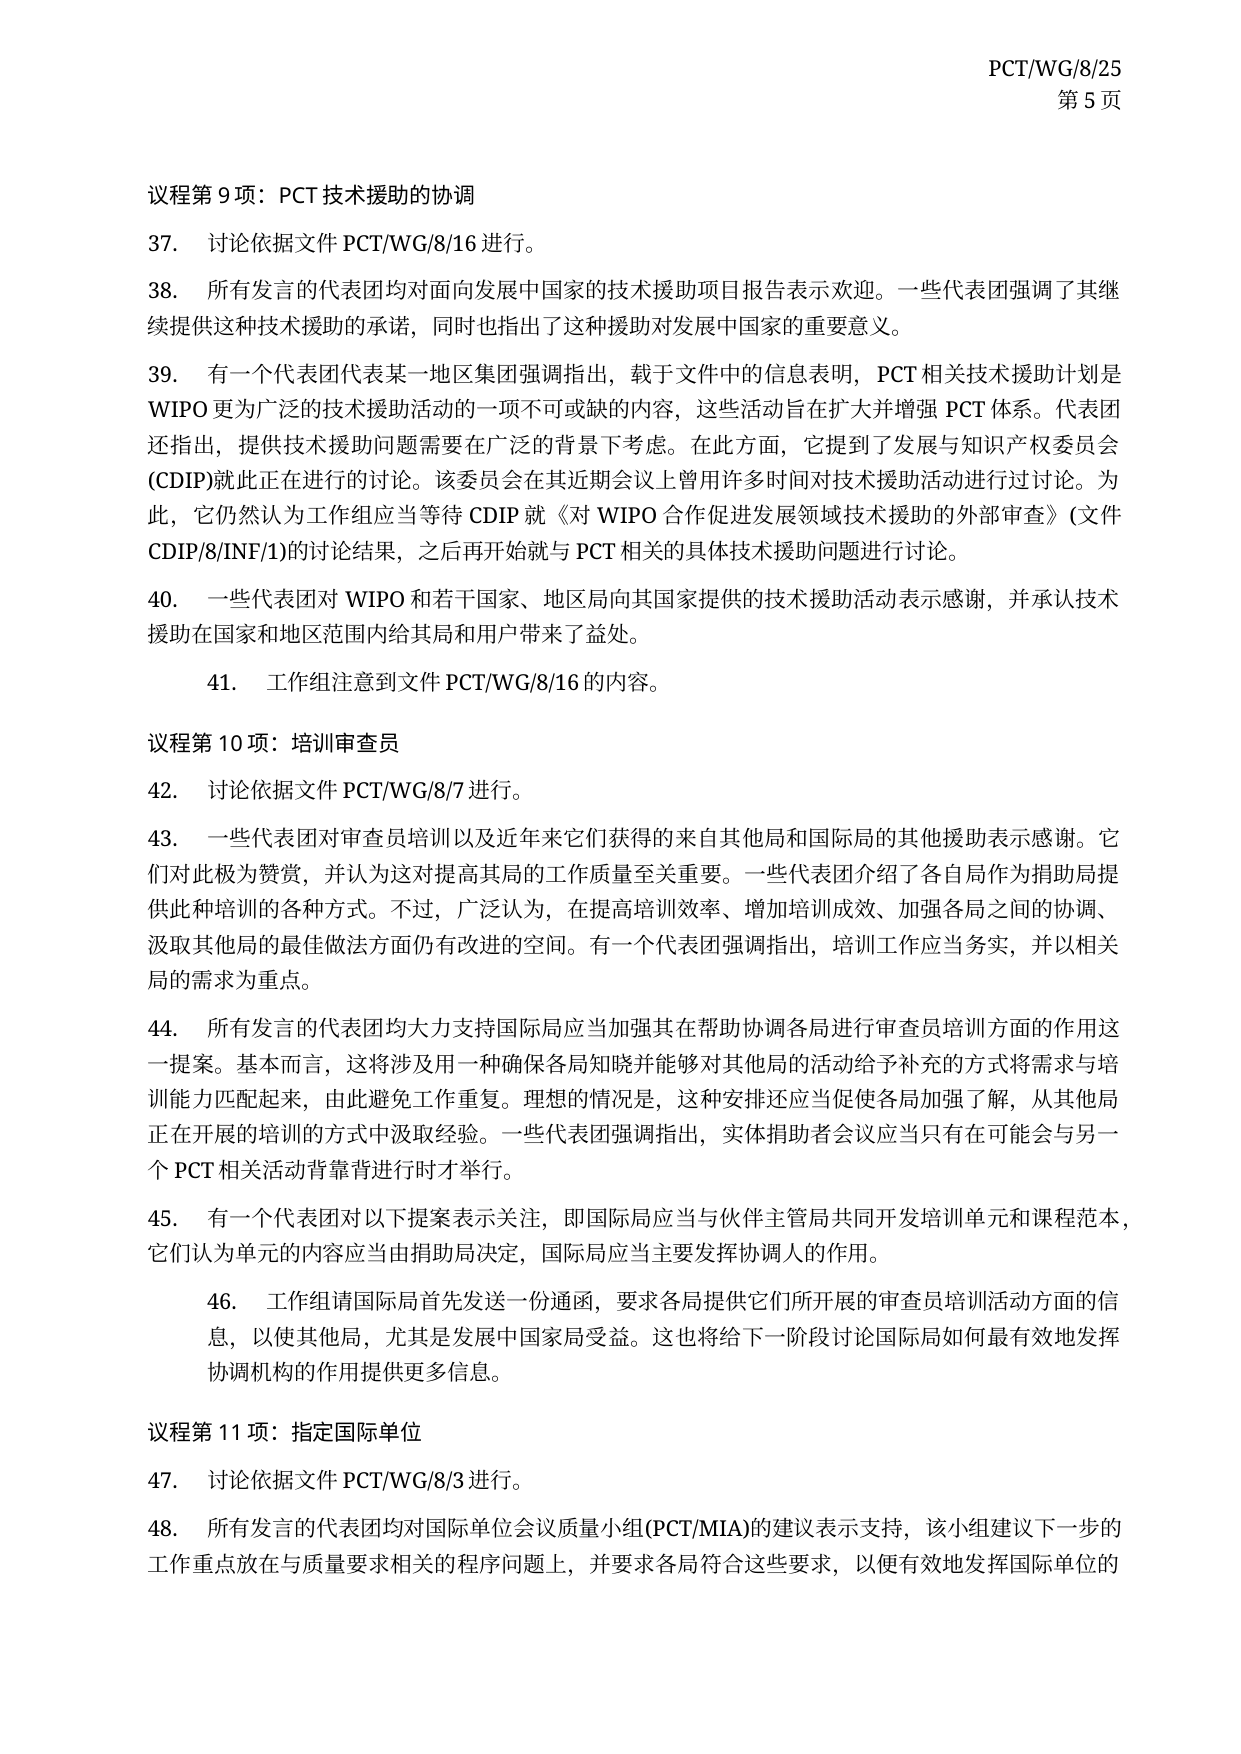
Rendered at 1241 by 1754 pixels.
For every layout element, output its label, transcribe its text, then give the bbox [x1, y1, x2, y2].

text 讨论依据文件PCT/WG/8/7进行。 [148, 770, 1122, 805]
text 一些代表团对WIPO和若干国家、地区局向其国家提供的技术援助活动表示感谢，并承认技术援助在国家和地区范围内给其局和用户带来了益处。 [148, 578, 1122, 649]
text 工作组注意到文件PCT/WG/8/16的内容。 [207, 662, 1122, 697]
text 所有发言的代表团均大力支持国际局应当加强其在帮助协调各局进行审查员培训方面的作用这一提案。基本而言，这将涉及用一种确保各局知晓并能够对其他局的活动给予补充的方式将需求与培训能力匹配起来，由此避免工作重复。理想的情况是，这种安排还应当促使各局加强了解，从其他局正在开展的培训的方式中汲取经验。一些代表团强调指出，实体捐助者会议应当只有在可能会与另一个PCT相关活动背靠背进行时才举行。 [148, 1007, 1122, 1184]
subtitle 议程第9项：PCT技术援助的协调 [148, 174, 1122, 209]
text 一些代表团对审查员培训以及近年来它们获得的来自其他局和国际局的其他援助表示感谢。它们对此极为赞赏，并认为这对提高其局的工作质量至关重要。一些代表团介绍了各自局作为捐助局提供此种培训的各种方式。不过，广泛认为，在提高培训效率、增加培训成效、加强各局之间的协调、汲取其他局的最佳做法方面仍有改进的空间。有一个代表团强调指出，培训工作应当务实，并以相关局的需求为重点。 [148, 818, 1122, 995]
text 讨论依据文件PCT/WG/8/3进行。 [148, 1459, 1122, 1495]
subtitle 议程第11项：指定国际单位 [148, 1412, 1122, 1447]
text 工作组请国际局首先发送一份通函，要求各局提供它们所开展的审查员培训活动方面的信息，以使其他局，尤其是发展中国家局受益。这也将给下一阶段讨论国际局如何最有效地发挥协调机构的作用提供更多信息。 [207, 1280, 1122, 1387]
text 讨论依据文件PCT/WG/8/16进行。 [148, 222, 1122, 257]
text 有一个代表团代表某一地区集团强调指出，载于文件中的信息表明，PCT相关技术援助计划是WIPO更为广泛的技术援助活动的一项不可或缺的内容，这些活动旨在扩大并增强PCT体系。代表团还指出，提供技术援助问题需要在广泛的背景下考虑。在此方面，它提到了发展与知识产权委员会(CDIP)就此正在进行的讨论。该委员会在其近期会议上曾用许多时间对技术援助活动进行过讨论。为此，它仍然认为工作组应当等待CDIP就《对WIPO合作促进发展领域技术援助的外部审查》(文件CDIP/8/INF/1)的讨论结果，之后再开始就与PCT相关的具体技术援助问题进行讨论。 [148, 353, 1122, 566]
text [148, 1507, 1122, 1578]
text 所有发言的代表团均对面向发展中国家的技术援助项目报告表示欢迎。一些代表团强调了其继续提供这种技术援助的承诺，同时也指出了这种援助对发展中国家的重要意义。 [148, 270, 1122, 341]
text 有一个代表团对以下提案表示关注，即国际局应当与伙伴主管局共同开发培训单元和课程范本，它们认为单元的内容应当由捐助局决定，国际局应当主要发挥协调人的作用。 [148, 1197, 1122, 1268]
subtitle 议程第10项：培训审查员 [148, 722, 1122, 757]
